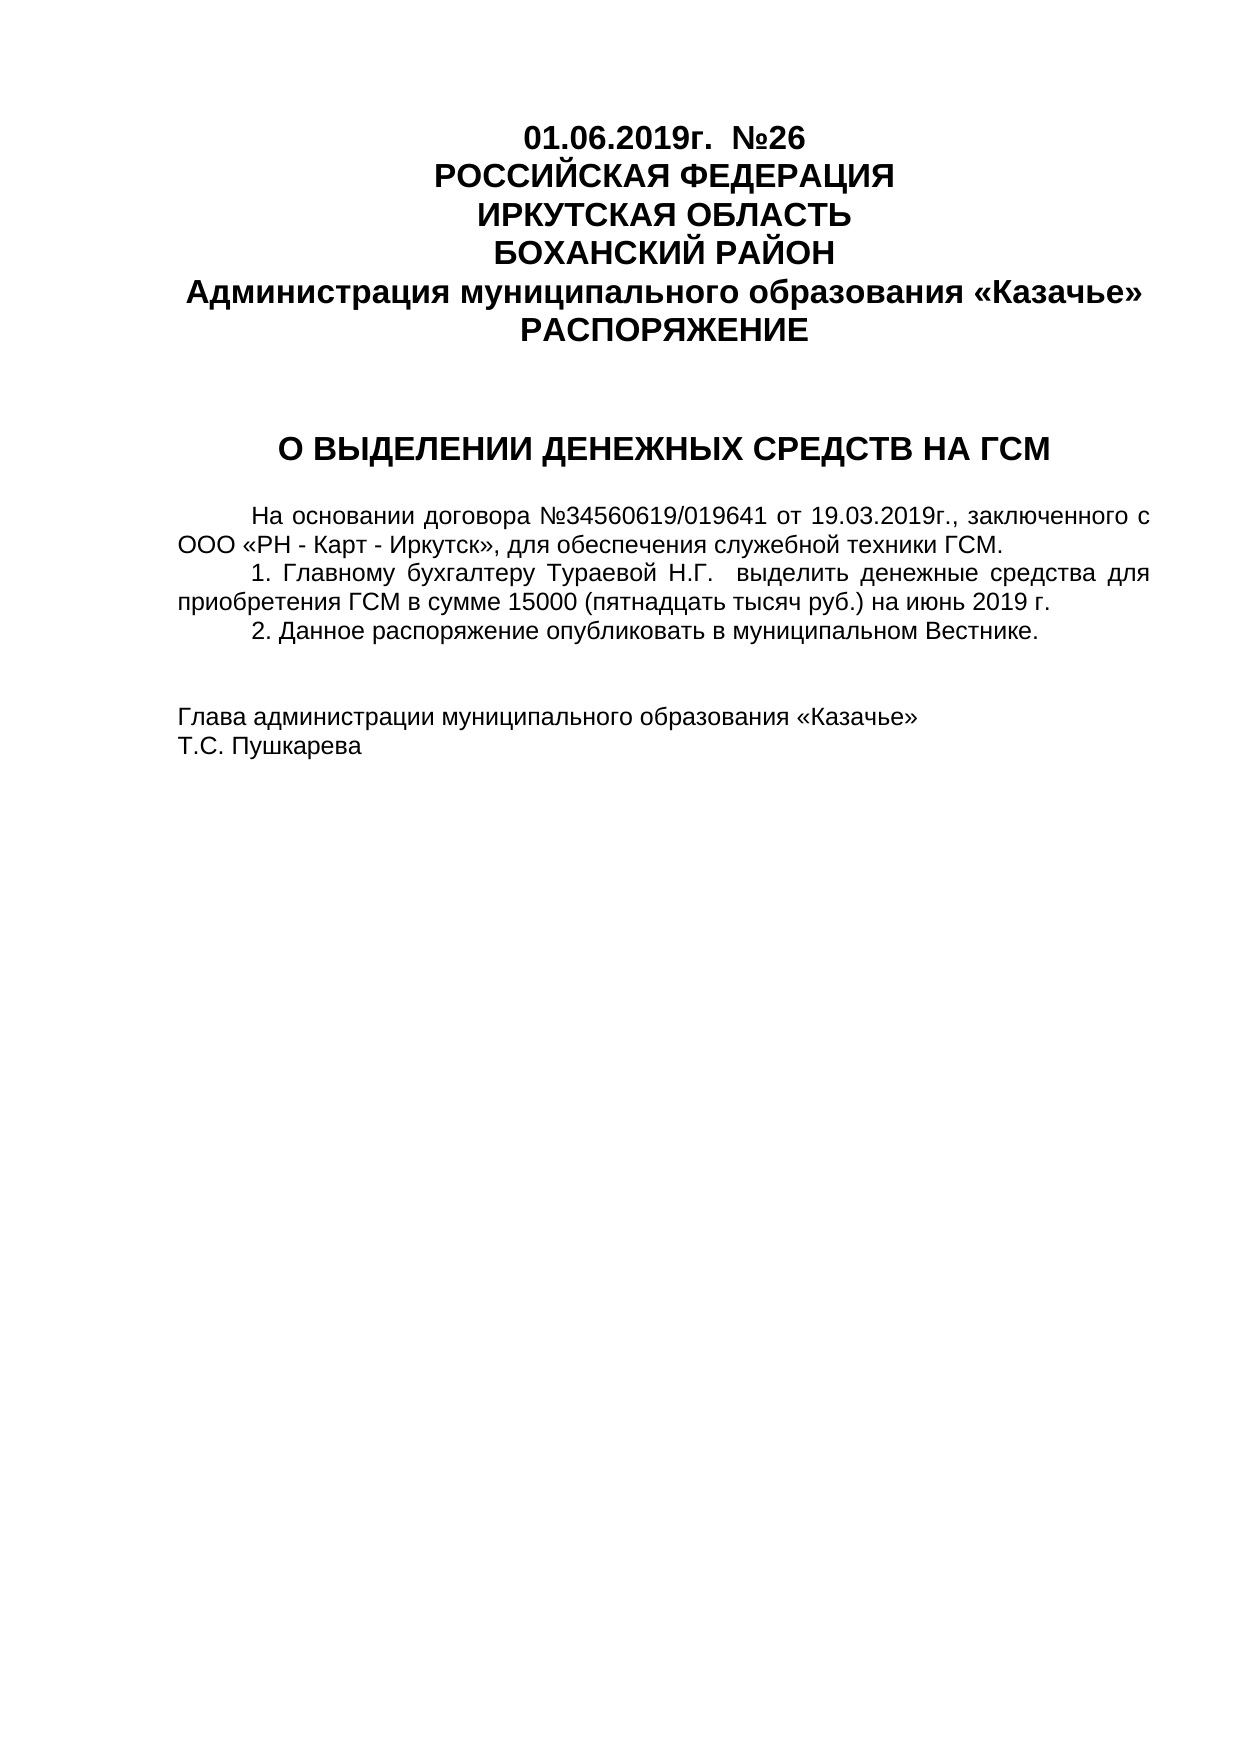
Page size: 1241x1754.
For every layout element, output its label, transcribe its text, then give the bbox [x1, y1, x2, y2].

text На основании договора №34560619/019641 от 19.03.2019г., заключенного с ООО «РН - Карт - Иркутск», для обеспечения служебной техники ГСМ. [177, 501, 1152, 558]
text Т.С. Пушкарева [177, 731, 1152, 759]
title О ВЫДЕЛЕНИИ ДЕНЕЖНЫХ СРЕДСТВ НА ГСМ [177, 429, 1152, 467]
text 2. Данное распоряжение опубликовать в муниципальном Вестнике. [177, 616, 1152, 644]
title 1. Главному бухгалтеру Тураевой Н.Г. выделить денежные средства для приобретения ГСМ в сумме 15000 (пятнадцать тысяч руб.) на июнь 2019 г. [177, 558, 1152, 616]
text 01.06.2019г. №26 РОССИЙСКАЯ ФЕДЕРАЦИЯ ИРКУТСКАЯ ОБЛАСТЬ БОХАНСКИЙ РАЙОН Администрация муниципального образования «Казачье» РАСПОРЯЖЕНИЕ [177, 118, 1152, 349]
text Глава администрации муниципального образования «Казачье» [177, 702, 1152, 731]
